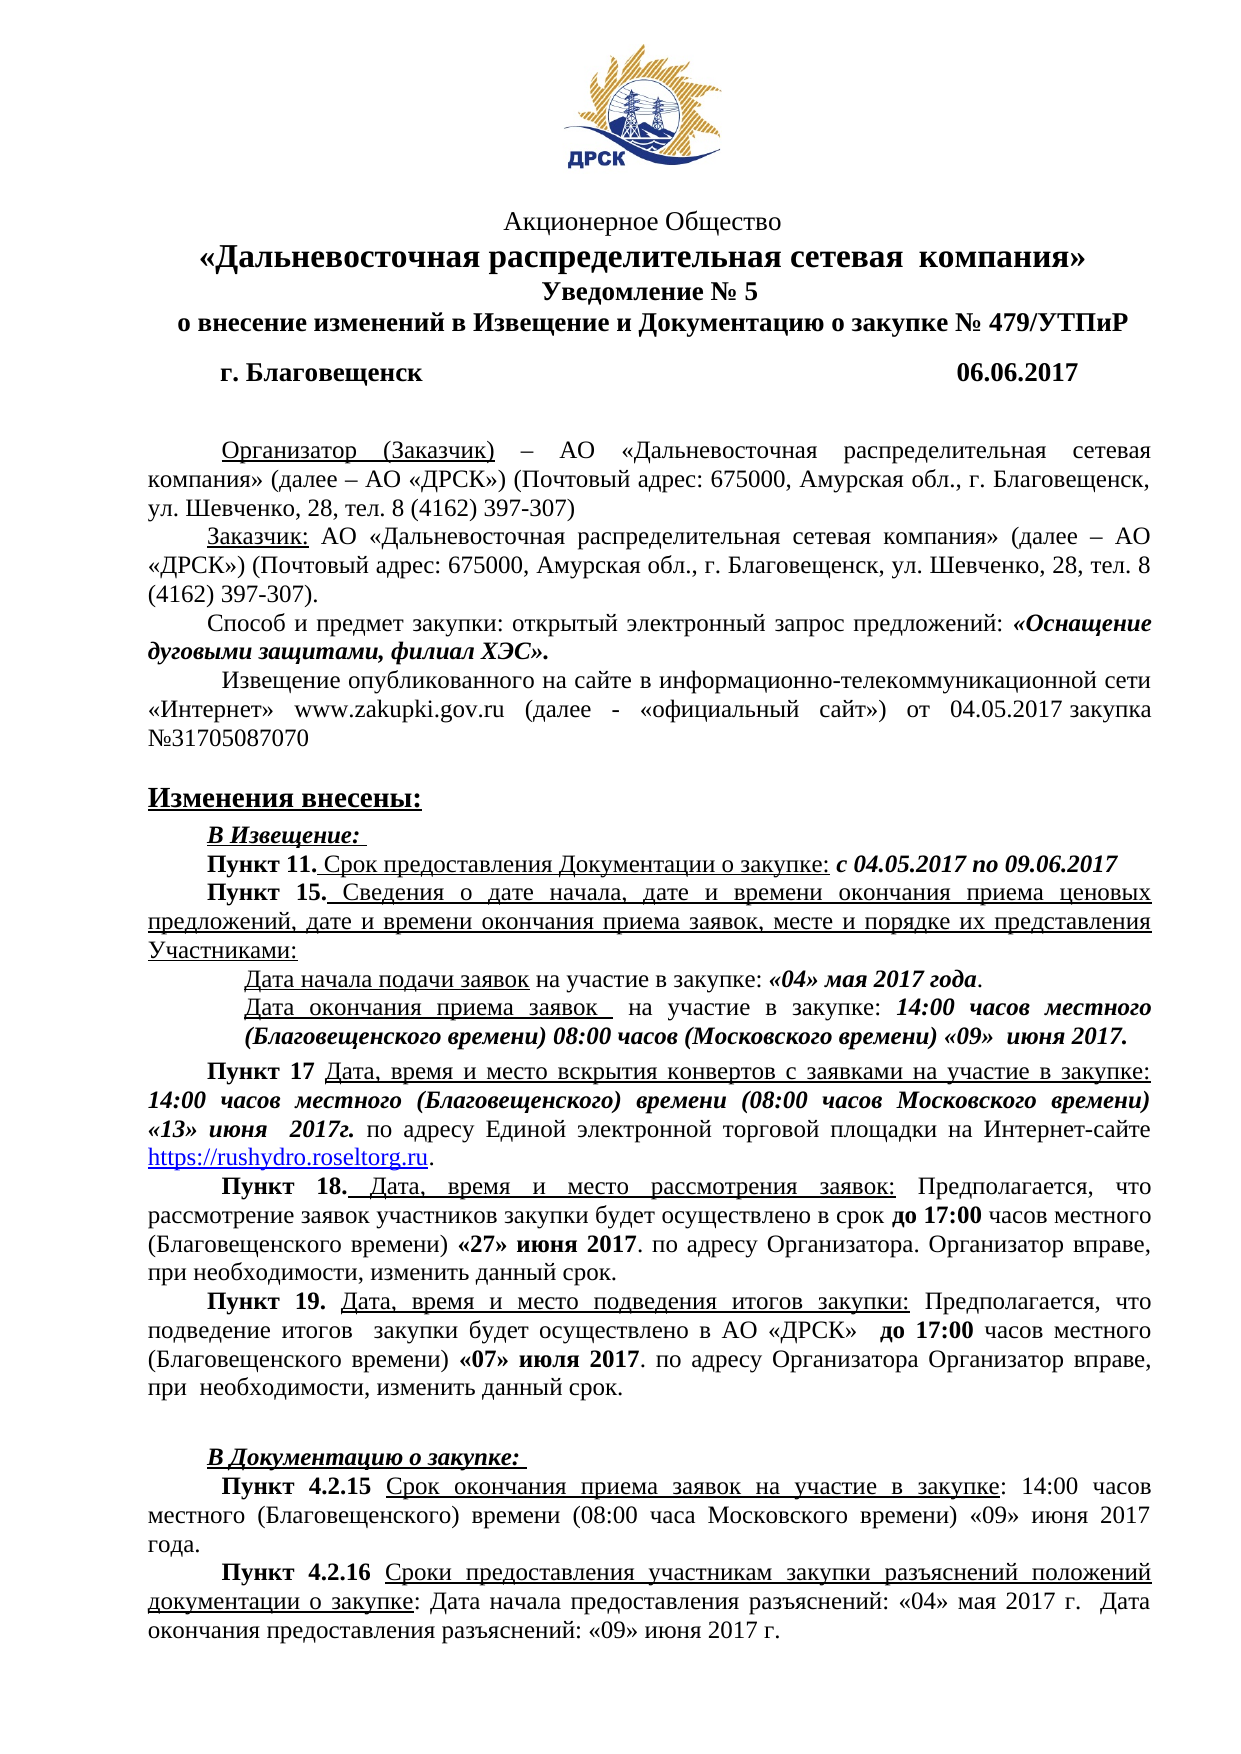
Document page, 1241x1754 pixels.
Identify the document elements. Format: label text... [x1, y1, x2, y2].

picture [562, 44, 722, 174]
text Пункт 18. Дата, время и место рассмотрения заявок: Предполагается, что рассмотрение заявок участников закупки будет осуществлено в срок до 17:00 часов местного (Благовещенского времени) «27» июня 2017. по адресу Организатора. Организатор вправе, при необходимости, изменить данный срок. [148, 1171, 1152, 1286]
list Пункт 4.2.15 Срок окончания приема заявок на участие в закупке: 14:00 часов местного (Благовещенского) времени (08:00 часа Московского времени) «09» июня 2017 года. [148, 1471, 1152, 1557]
list Извещение опубликованного на сайте в информационно-телекоммуникационной сети «Интернет» www.zakupki.gov.ru (далее - «официальный сайт») от 04.05.2017 закупка №31705087070 [148, 665, 1152, 751]
list Дата начала подачи заявок на участие в закупке: «04» мая 2017 года. [244, 964, 1152, 992]
list В Документацию о закупке: [148, 1442, 1152, 1471]
list Пункт 15. Сведения о дате начала, дате и времени окончания приема ценовых предложений, дате и времени окончания приема заявок, месте и порядке их представления Участниками: [148, 877, 1152, 931]
list Пункт 4.2.16 Сроки предоставления участникам закупки разъяснений положений документации о закупке: Дата начала предоставления разъяснений: «04» мая 2017 г. Дата окончания предоставления разъяснений: «09» июня 2017 г. [148, 1557, 1152, 1644]
list Изменения внесены: [148, 780, 1152, 814]
list Способ и предмет закупки: открытый электронный запрос предложений: «Оснащение дуговыми защитами, филиал ХЭС». [148, 608, 1152, 665]
list Заказчик: АО «Дальневосточная распределительная сетевая компания» (далее – АО «ДРСК») (Почтовый адрес: 675000, Амурская обл., г. Благовещенск, ул. Шевченко, 28, тел. 8 (4162) 397-307). [148, 521, 1152, 608]
list Пункт 11. Срок предоставления Документации о закупке: с 04.05.2017 по 09.06.2017 [148, 849, 1152, 877]
text Уведомление № 5 [148, 275, 1152, 306]
subtitle Акционерное Общество [148, 205, 1137, 236]
list Пункт 15. Сведения о дате начала, дате и времени окончания приема ценовых предложений, дате и времени окончания приема заявок, месте и порядке их представления Участниками: [148, 933, 1152, 964]
text о внесение изменений в Извещение и Документацию о закупке № 479/УТПиР [148, 306, 1152, 337]
list В Извещение: [148, 820, 1152, 849]
list Дата окончания приема заявок на участие в закупке: 14:00 часов местного (Благовещенского времени) 08:00 часов (Московского времени) «09» июня 2017. [244, 992, 1152, 1050]
list Пункт 17 Дата, время и место вскрытия конвертов с заявками на участие в закупке: 14:00 часов местного (Благовещенского) времени (08:00 часов Московского времени) «13» июня 2017г. по адресу Единой электронной торговой площадки на Интернет-сайте https://rushydro.roseltorg.ru. [148, 1056, 1152, 1171]
text Пункт 19. Дата, время и место подведения итогов закупки: Предполагается, что подведение итогов закупки будет осуществлено в АО «ДРСК» до 17:00 часов местного (Благовещенского времени) «07» июля 2017. по адресу Организатора Организатор вправе, при необходимости, изменить данный срок. [148, 1286, 1152, 1401]
list Организатор (Заказчик) – АО «Дальневосточная распределительная сетевая компания» (далее – АО «ДРСК») (Почтовый адрес: 675000, Амурская обл., г. Благовещенск, ул. Шевченко, 28, тел. 8 (4162) 397-307) [148, 435, 1152, 521]
list г. Благовещенск 06.06.2017 [148, 356, 1152, 387]
text «Дальневосточная распределительная сетевая компания» [148, 236, 1137, 275]
